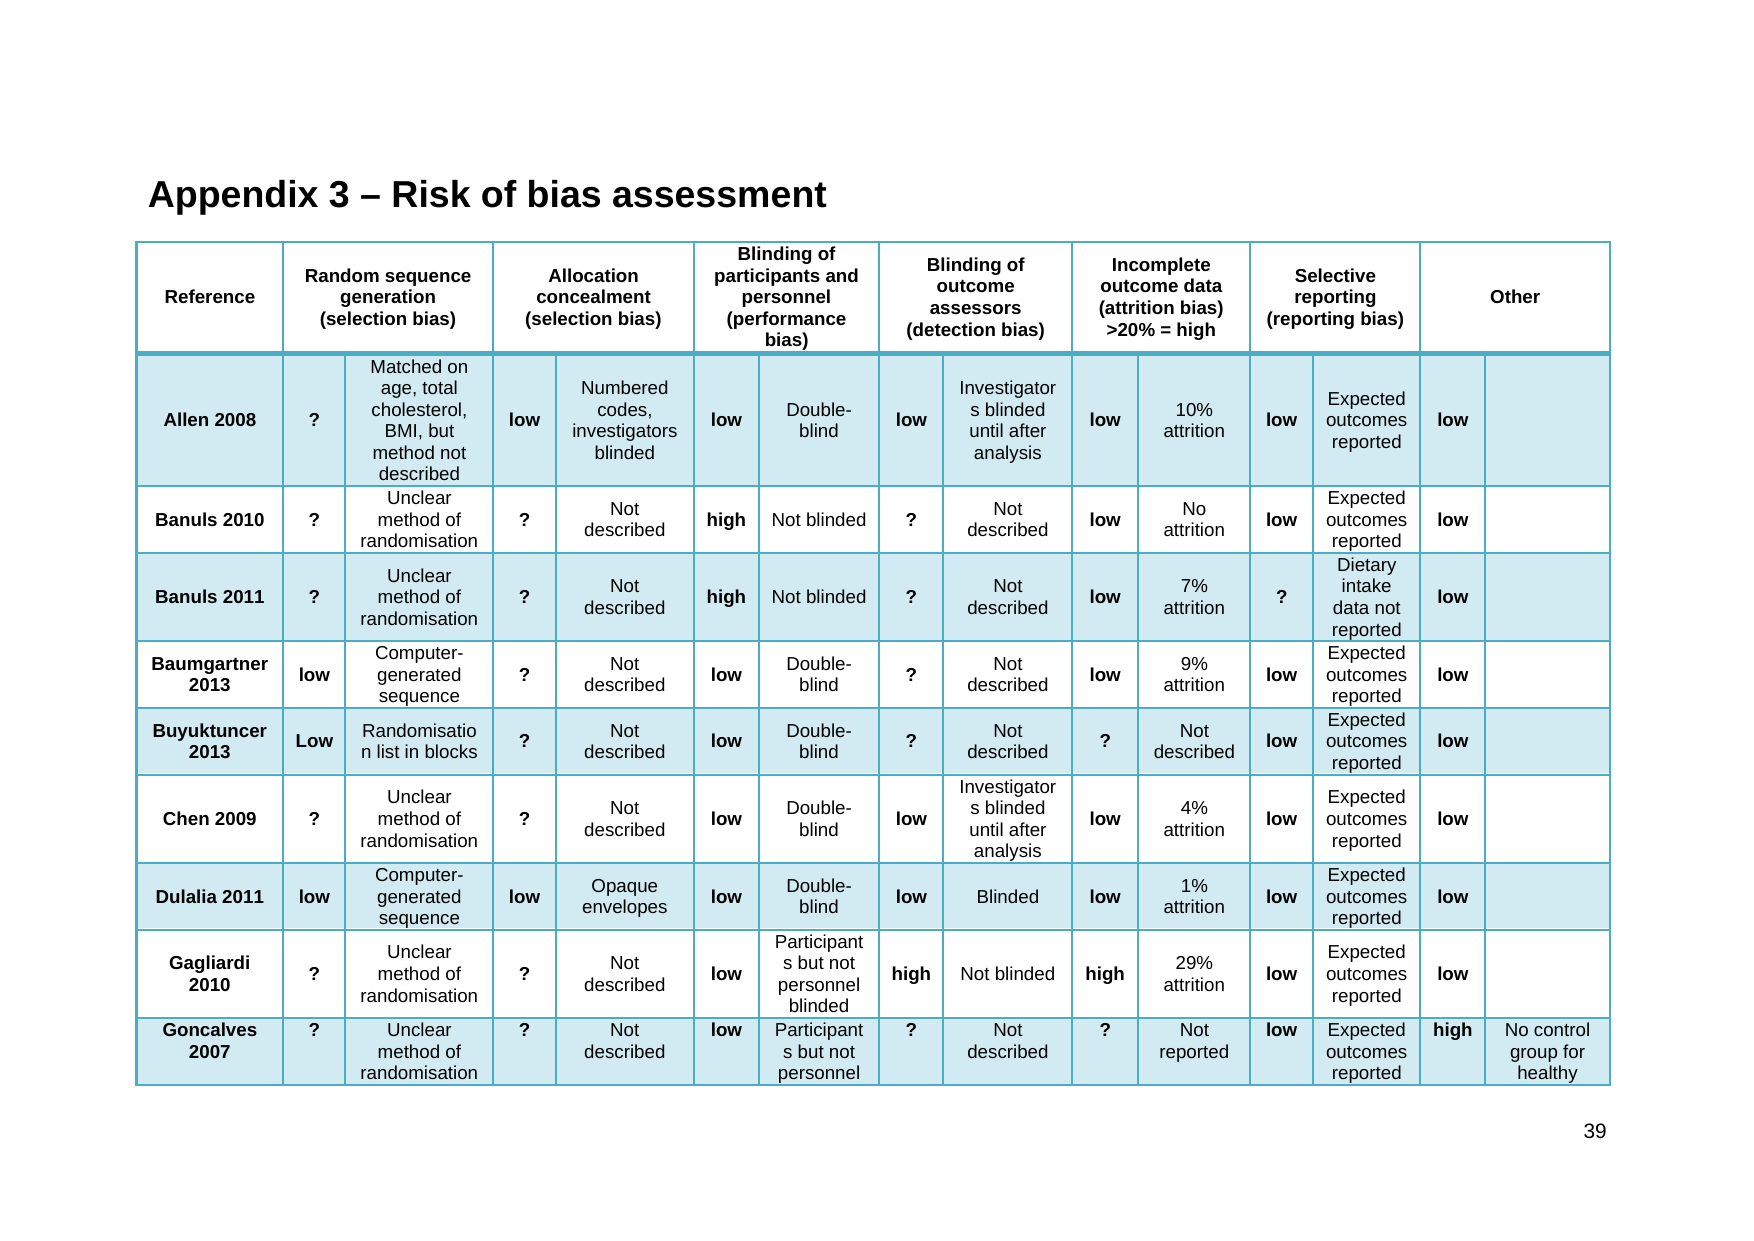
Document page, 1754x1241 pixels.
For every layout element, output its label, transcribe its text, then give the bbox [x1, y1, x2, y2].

table_cell low [284, 864, 344, 928]
table_cell Chen 2009 [138, 776, 282, 862]
table_cell [1486, 864, 1609, 928]
table_cell high [880, 931, 942, 1017]
table_cell low [695, 931, 758, 1017]
table_cell low [695, 356, 758, 485]
table_cell Not described [1139, 709, 1249, 773]
table_cell Dietary intake data not reported [1314, 554, 1419, 640]
table_cell 7% attrition [1139, 554, 1249, 640]
table_cell Participants but not personnel blinded [760, 1019, 878, 1084]
table_cell low [1073, 864, 1137, 928]
table_cell low [1251, 709, 1312, 773]
table_cell low [695, 642, 758, 707]
table_cell Unclear method of randomisation [346, 931, 492, 1017]
table_cell Gagliardi 2010 [138, 931, 282, 1017]
table_cell low [1421, 931, 1484, 1017]
table_cell ? [880, 487, 942, 552]
table_cell Unclear method of randomisation [346, 487, 492, 552]
table_cell ? [284, 356, 344, 485]
table_cell low [1251, 487, 1312, 552]
table_cell 4% attrition [1139, 776, 1249, 862]
table_cell No attrition [1139, 487, 1249, 552]
table_cell low [494, 356, 555, 485]
table_cell low [1421, 776, 1484, 862]
table_cell Unclear method of randomisation [346, 1019, 492, 1084]
table_cell [1486, 931, 1609, 1017]
table_cell Computer-generated sequence [346, 864, 492, 928]
table_cell low [1073, 487, 1137, 552]
table_cell Double- blind [760, 356, 878, 485]
table_cell Randomisation list in blocks [346, 709, 492, 773]
table_cell Not described [944, 487, 1071, 552]
subtitle Appendix 3 – Risk of bias assessment [148, 173, 1606, 216]
table_cell high [695, 554, 758, 640]
table_cell high [1421, 1019, 1484, 1084]
table_cell Double- blind [760, 776, 878, 862]
table_cell low [695, 1019, 758, 1084]
table_cell ? [284, 776, 344, 862]
table_header Reference [138, 243, 282, 351]
table_header Blinding of outcome assessors (detection bias) [880, 243, 1071, 351]
table_cell ? [494, 642, 555, 707]
table_cell low [1073, 776, 1137, 862]
table_cell Blinded [944, 864, 1071, 928]
table_cell low [1251, 864, 1312, 928]
table_cell Unclear method of randomisation [346, 776, 492, 862]
table_cell low [1073, 356, 1137, 485]
table_cell low [1251, 1019, 1312, 1084]
table_cell Not described [557, 554, 693, 640]
table_cell ? [880, 1019, 942, 1084]
table_cell low [1251, 776, 1312, 862]
table_cell Not described [557, 776, 693, 862]
table_cell ? [1251, 554, 1312, 640]
table_cell Expected outcomes reported [1314, 931, 1419, 1017]
table_header Allocation concealment (selection bias) [494, 243, 693, 351]
table_cell [1486, 642, 1609, 707]
table_cell low [695, 709, 758, 773]
table_cell Low [284, 709, 344, 773]
table_cell low [494, 864, 555, 928]
table_cell high [1073, 931, 1137, 1017]
table_cell Opaque envelopes [557, 864, 693, 928]
table_cell Expected outcomes reported [1314, 864, 1419, 928]
table_cell Expected outcomes reported [1314, 642, 1419, 707]
table_cell Not described [557, 709, 693, 773]
table_cell Investigators blinded until after analysis [944, 776, 1071, 862]
table_cell Double-blind [760, 642, 878, 707]
table_cell Matched on age, total cholesterol, BMI, but method not described [346, 356, 492, 485]
table_cell No control group for healthy subjects [1486, 1019, 1609, 1084]
table_cell Double-blind [760, 864, 878, 928]
table_cell Double-blind [760, 709, 878, 773]
table_cell ? [880, 709, 942, 773]
table_cell 10% attrition [1139, 356, 1249, 485]
table_header Other [1421, 243, 1609, 351]
table_cell ? [494, 709, 555, 773]
table_cell ? [1073, 1019, 1137, 1084]
table_cell low [1073, 642, 1137, 707]
table_cell Banuls 2011 [138, 554, 282, 640]
table_cell Not described [557, 931, 693, 1017]
table_cell low [1251, 642, 1312, 707]
table_cell Expected outcomes reported [1314, 356, 1419, 485]
table_cell Computer-generated sequence [346, 642, 492, 707]
table_cell Investigators blinded until after analysis [944, 356, 1071, 485]
table_cell ? [284, 931, 344, 1017]
table_cell 1% attrition [1139, 864, 1249, 928]
table_cell low [695, 776, 758, 862]
table_cell ? [494, 931, 555, 1017]
table_cell ? [880, 642, 942, 707]
table_cell ? [494, 554, 555, 640]
table_cell [1486, 487, 1609, 552]
table_cell Allen 2008 [138, 356, 282, 485]
table_cell Not described [557, 1019, 693, 1084]
table_cell high [695, 487, 758, 552]
table_cell Dulalia 2011 [138, 864, 282, 928]
table_cell ? [494, 487, 555, 552]
table_cell low [1421, 864, 1484, 928]
table_cell Not described [944, 554, 1071, 640]
table_cell low [284, 642, 344, 707]
table_cell low [1421, 642, 1484, 707]
table_cell Expected outcomes reported [1314, 709, 1419, 773]
table_cell Participants but not personnel blinded [760, 931, 878, 1017]
table_cell low [695, 864, 758, 928]
table_cell Baumgartner 2013 [138, 642, 282, 707]
table_cell low [1421, 554, 1484, 640]
table_cell Not described [944, 1019, 1071, 1084]
table_cell ? [494, 776, 555, 862]
table_cell ? [284, 554, 344, 640]
table_cell low [1421, 487, 1484, 552]
table_cell Not blinded [944, 931, 1071, 1017]
table_cell Buyuktuncer 2013 [138, 709, 282, 773]
table_cell [1486, 356, 1609, 485]
table_header Blinding of participants and personnel (performance bias) [695, 243, 878, 351]
table_cell ? [1073, 709, 1137, 773]
table_cell low [1421, 709, 1484, 773]
table_cell low [1251, 931, 1312, 1017]
table_cell ? [880, 554, 942, 640]
table_cell Not described [557, 487, 693, 552]
table_cell ? [284, 1019, 344, 1084]
table_cell Not blinded [760, 487, 878, 552]
table_header Random sequence generation (selection bias) [284, 243, 492, 351]
table_header Selective reporting (reporting bias) [1251, 243, 1419, 351]
table_cell Unclear method of randomisation [346, 554, 492, 640]
table_cell low [880, 776, 942, 862]
table_cell Not described [557, 642, 693, 707]
table_cell [1486, 776, 1609, 862]
table_cell Expected outcomes reported [1314, 487, 1419, 552]
table_cell Not reported [1139, 1019, 1249, 1084]
table_cell [1486, 709, 1609, 773]
table_cell Not blinded [760, 554, 878, 640]
table_cell low [880, 356, 942, 485]
table_cell Not described [944, 709, 1071, 773]
table_cell ? [284, 487, 344, 552]
table_cell low [880, 864, 942, 928]
table_cell Numbered codes, investigators blinded [557, 356, 693, 485]
table_cell low [1073, 554, 1137, 640]
table_cell low [1421, 356, 1484, 485]
table_cell 29% attrition [1139, 931, 1249, 1017]
table_cell Expected outcomes reported [1314, 776, 1419, 862]
table_cell [1486, 554, 1609, 640]
table_cell Expected outcomes reported [1314, 1019, 1419, 1084]
table_cell 9% attrition [1139, 642, 1249, 707]
table_cell low [1251, 356, 1312, 485]
table_cell Not described [944, 642, 1071, 707]
table_cell ? [494, 1019, 555, 1084]
table_cell Banuls 2010 [138, 487, 282, 552]
table_header Incomplete outcome data (attrition bias) >20% = high [1073, 243, 1249, 351]
table_cell Goncalves 2007 [138, 1019, 282, 1084]
